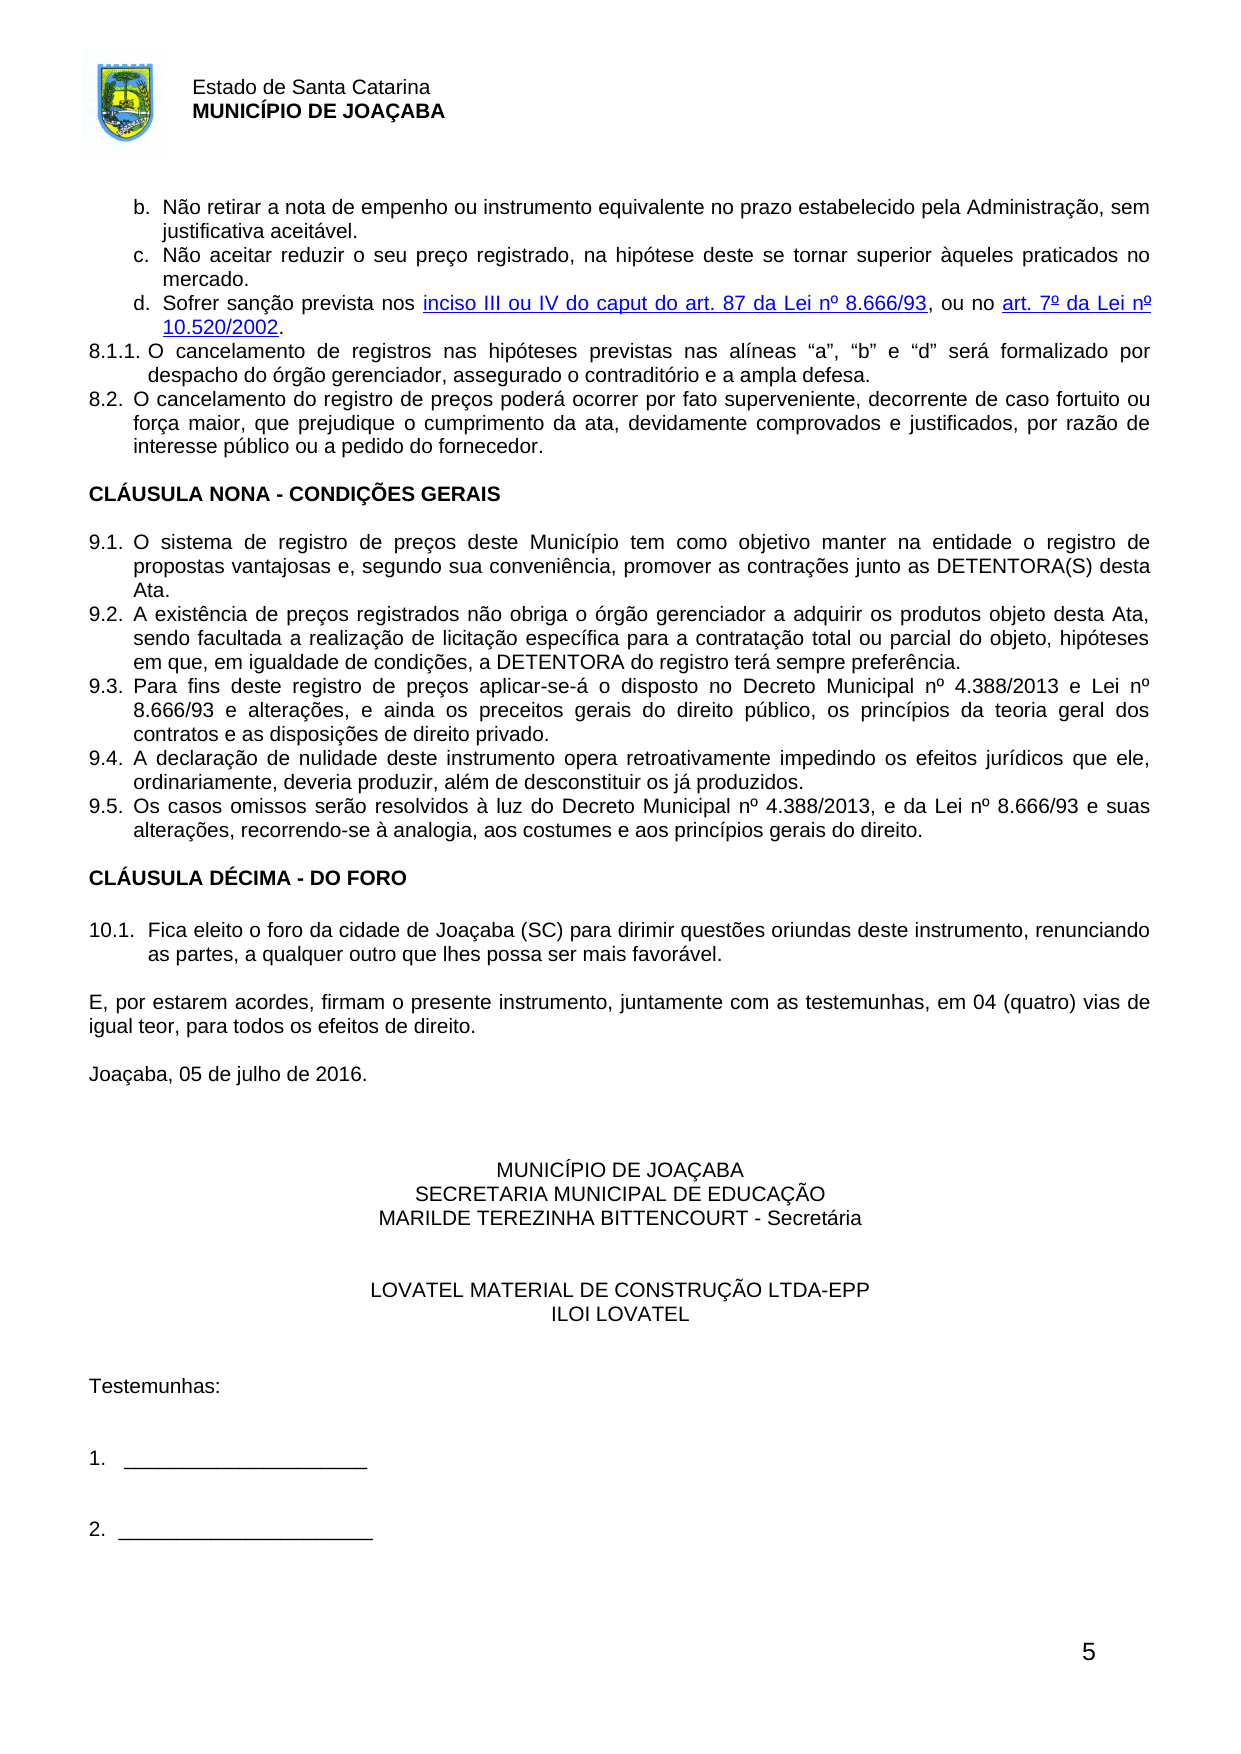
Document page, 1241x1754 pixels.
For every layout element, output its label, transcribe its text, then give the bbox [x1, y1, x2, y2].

text CLÁUSULA DÉCIMA - DO FORO [89, 866, 1152, 889]
list Não retirar a nota de empenho ou instrumento equivalente no prazo estabelecido pela Administração, sem justificativa aceitável. [133, 195, 1152, 243]
text E, por estarem acordes, firmam o presente instrumento, juntamente com as testemunhas, em 04 (quatro) vias de igual teor, para todos os efeitos de direito. [89, 990, 1152, 1038]
text ILOI LOVATEL [89, 1302, 1152, 1326]
text MUNICÍPIO DE JOAÇABA [89, 1158, 1152, 1182]
subtitle CLÁUSULA NONA - CONDIÇÕES GERAIS [89, 482, 1152, 506]
text Testemunhas: [89, 1373, 1152, 1397]
title Para fins deste registro de preços aplicar-se-á o disposto no Decreto Municipal nº 4.388/2013 e Lei nº 8.666/93 e alterações, e ainda os preceitos gerais do direito público, os princípios da teoria geral dos contratos e as disposições de direito privado. [89, 674, 1152, 746]
list Não aceitar reduzir o seu preço registrado, na hipótese deste se tornar superior àqueles praticados no mercado. [133, 243, 1152, 291]
title A declaração de nulidade deste instrumento opera retroativamente impedindo os efeitos jurídicos que ele, ordinariamente, deveria produzir, além de desconstituir os já produzidos. [89, 746, 1152, 794]
text LOVATEL MATERIAL DE CONSTRUÇÃO LTDA-EPP [89, 1278, 1152, 1302]
text Joaçaba, 05 de julho de 2016. [89, 1062, 1152, 1086]
list Sofrer sanção prevista nos inciso III ou IV do caput do art. 87 da Lei nº 8.666/93, ou no art. 7º da Lei nº 10.520/2002. [133, 291, 1152, 338]
text MARILDE TEREZINHA BITTENCOURT - Secretária [89, 1206, 1152, 1230]
text SECRETARIA MUNICIPAL DE EDUCAÇÃO [89, 1182, 1152, 1206]
list _____________________ [89, 1445, 1152, 1469]
picture [82, 48, 171, 157]
list O sistema de registro de preços deste Município tem como objetivo manter na entidade o registro de propostas vantajosas e, segundo sua conveniência, promover as contrações junto as DETENTORA(S) desta Ata. [89, 530, 1152, 602]
list Fica eleito o foro da cidade de Joaçaba (SC) para dirimir questões oriundas deste instrumento, renunciando as partes, a qualquer outro que lhes possa ser mais favorável. [89, 918, 1152, 966]
list O cancelamento do registro de preços poderá ocorrer por fato superveniente, decorrente de caso fortuito ou força maior, que prejudique o cumprimento da ata, devidamente comprovados e justificados, por razão de interesse público ou a pedido do fornecedor. [89, 386, 1152, 458]
title Os casos omissos serão resolvidos à luz do Decreto Municipal nº 4.388/2013, e da Lei nº 8.666/93 e suas alterações, recorrendo-se à analogia, aos costumes e aos princípios gerais do direito. [89, 794, 1152, 842]
list A existência de preços registrados não obriga o órgão gerenciador a adquirir os produtos objeto desta Ata, sendo facultada a realização de licitação específica para a contratação total ou parcial do objeto, hipóteses em que, em igualdade de condições, a DETENTORA do registro terá sempre preferência. [89, 602, 1152, 674]
list O cancelamento de registros nas hipóteses previstas nas alíneas “a”, “b” e “d” será formalizado por despacho do órgão gerenciador, assegurado o contraditório e a ampla defesa. [89, 338, 1152, 386]
list ______________________ [89, 1517, 1152, 1541]
